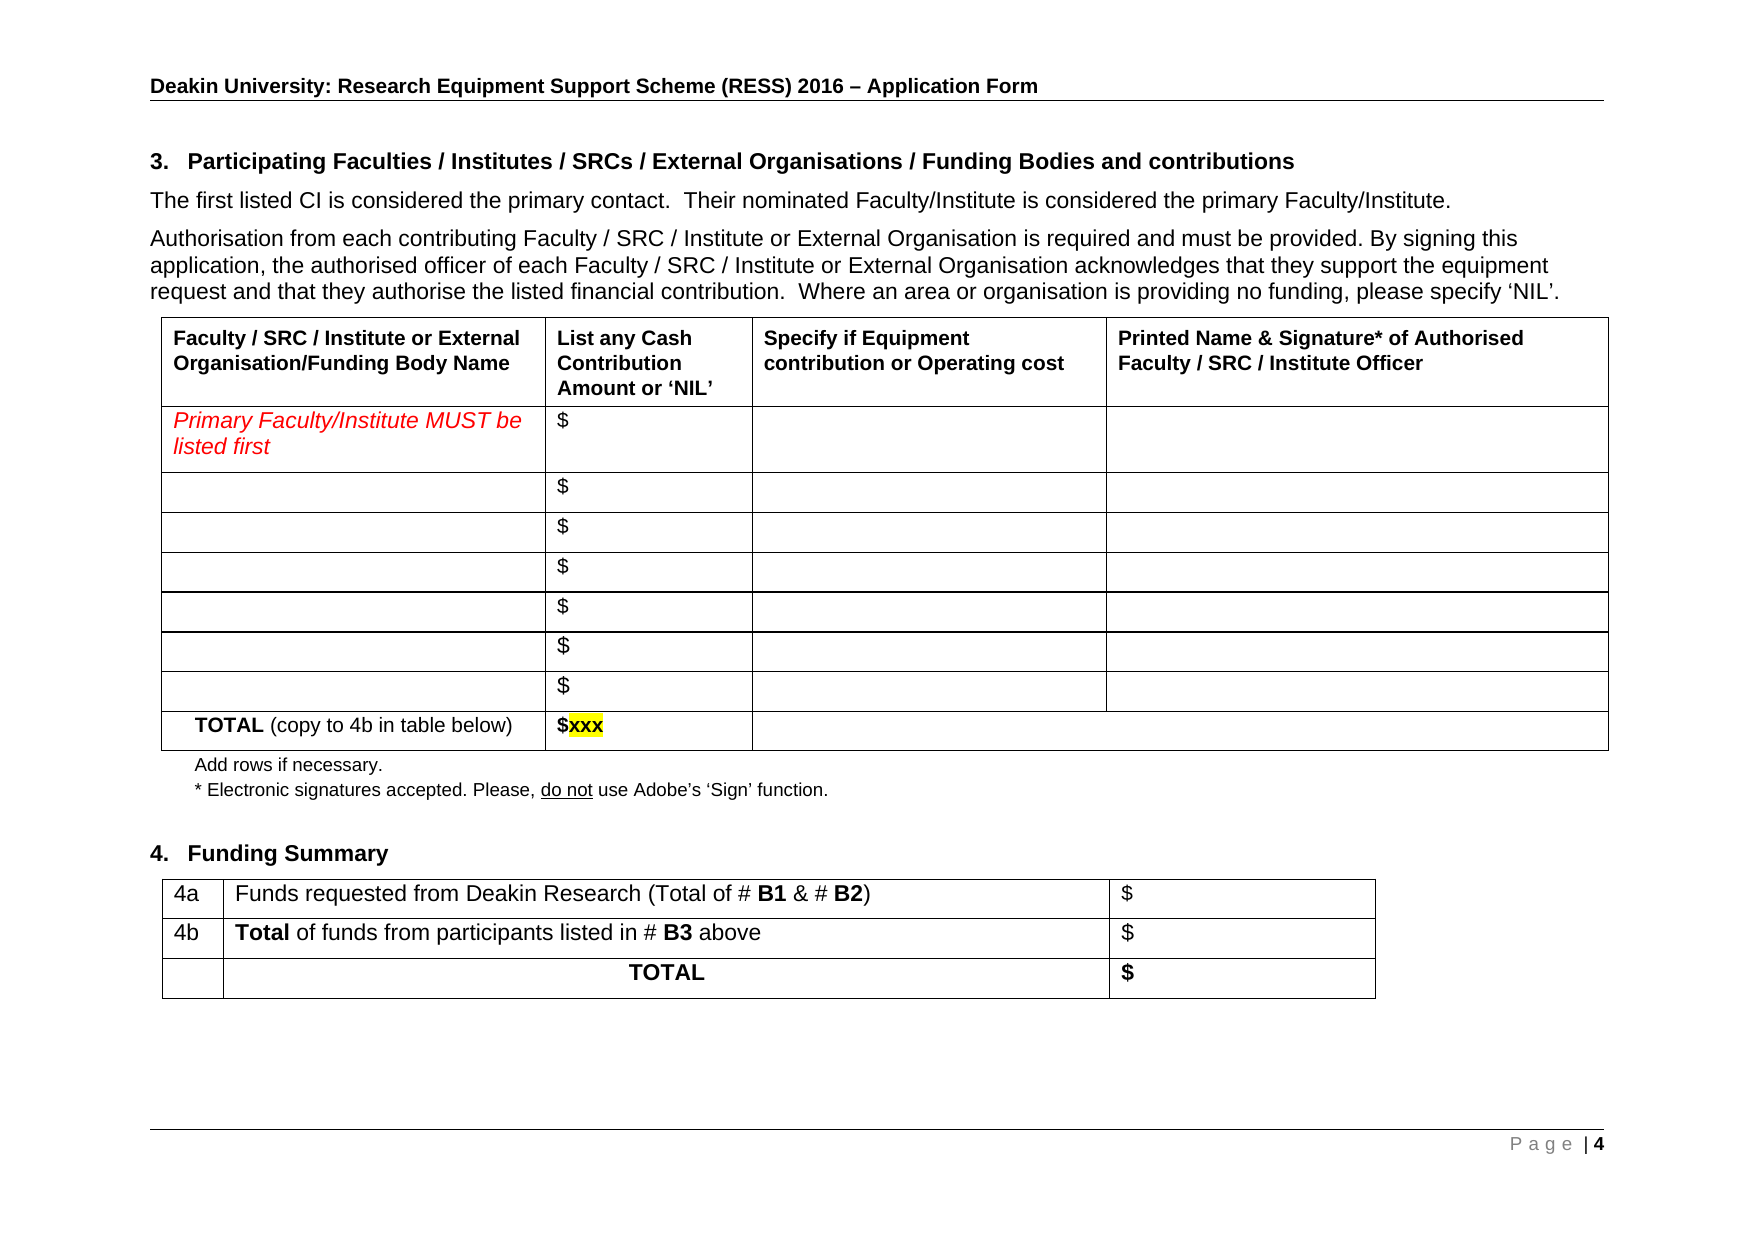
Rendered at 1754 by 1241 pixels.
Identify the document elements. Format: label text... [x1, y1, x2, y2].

table_header Printed Name & Signature* of Authorised Faculty / SRC / Institute Officer [1107, 318, 1608, 406]
table_header Faculty / SRC / Institute or External Organisation/Funding Body Name [162, 318, 545, 406]
table_cell [162, 473, 545, 512]
table_cell [1107, 513, 1608, 552]
list Funding Summary [150, 839, 1604, 866]
table_cell [753, 712, 1608, 750]
table_cell $ [1110, 919, 1375, 958]
table_cell [1107, 553, 1608, 591]
table_header $ [1110, 880, 1375, 918]
table_cell [753, 672, 1106, 711]
text The first listed CI is considered the primary contact. Their nominated Faculty/Institute is considered the primary Faculty/Institute. [150, 187, 1604, 213]
text Add rows if necessary. [150, 751, 1604, 776]
table_cell [1107, 407, 1608, 472]
table_cell $ [546, 633, 752, 671]
table_cell 4b [163, 919, 223, 958]
table_cell $ [546, 407, 752, 472]
table_cell [1107, 672, 1608, 711]
table_cell [753, 593, 1106, 631]
table_cell [753, 473, 1106, 512]
table_cell [162, 593, 545, 631]
table_cell [162, 633, 545, 671]
table_cell TOTAL (copy to 4b in table below) [162, 712, 545, 750]
table_cell [1107, 633, 1608, 671]
table_cell [162, 513, 545, 552]
table_cell [163, 959, 223, 998]
table_cell $ [546, 672, 752, 711]
table_cell [753, 407, 1106, 472]
table_cell [753, 513, 1106, 552]
table_header Specify if Equipment contribution or Operating cost [753, 318, 1106, 406]
table_cell [753, 553, 1106, 591]
table_cell [162, 553, 545, 591]
table_cell $ [546, 513, 752, 552]
table_cell $xxx [546, 712, 752, 750]
table_cell [162, 672, 545, 711]
table_header List any Cash Contribution Amount or ‘NIL’ [546, 318, 752, 406]
table_cell Primary Faculty/Institute MUST be listed first [162, 407, 545, 472]
table_cell $ [546, 553, 752, 591]
table_header 4a [163, 880, 223, 918]
text Authorisation from each contributing Faculty / SRC / Institute or External Organisation is required and must be provided. By signing this application, the authorised officer of each Faculty / SRC / Institute or External Organisation acknowledges that they support the equipment request and that they authorise the listed financial contribution. Where an area or organisation is providing no funding, please specify ‘NIL’. [150, 225, 1604, 304]
table_cell Total of funds from participants listed in # B3 above [224, 919, 1109, 958]
table_header Funds requested from Deakin Research (Total of # B1 & # B2) [224, 880, 1109, 918]
table_cell [753, 633, 1106, 671]
table_cell $ [546, 473, 752, 512]
table_cell [1107, 473, 1608, 512]
table_cell $ [546, 593, 752, 631]
table_cell [1107, 593, 1608, 631]
list Participating Faculties / Institutes / SRCs / External Organisations / Funding Bodies and contributions [150, 148, 1604, 174]
table_cell TOTAL [224, 959, 1109, 998]
table_cell $ [1110, 959, 1375, 998]
text * Electronic signatures accepted. Please, do not use Adobe’s ‘Sign’ function. [150, 776, 1604, 801]
